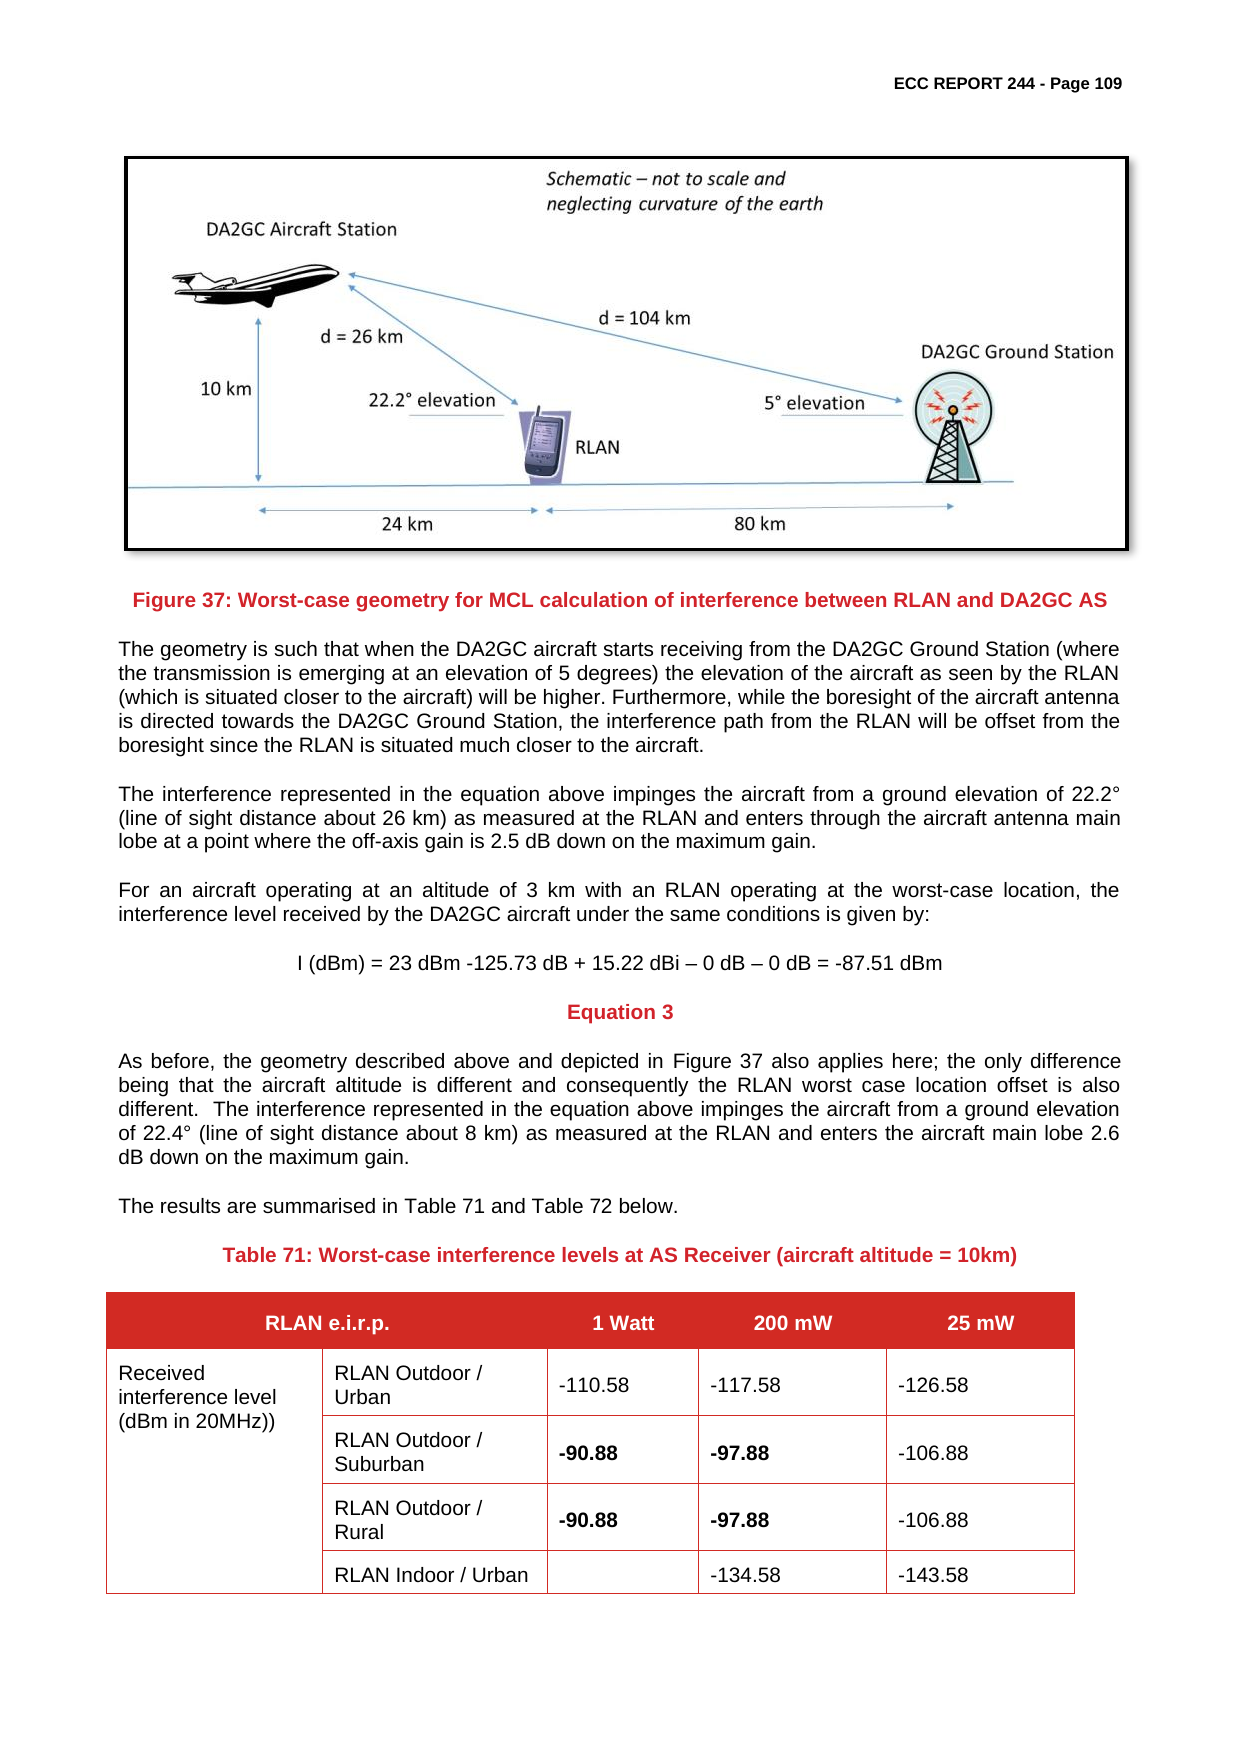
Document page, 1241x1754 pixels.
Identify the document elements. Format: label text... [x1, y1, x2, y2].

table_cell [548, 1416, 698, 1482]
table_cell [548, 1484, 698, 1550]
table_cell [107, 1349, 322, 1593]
text The geometry is such that when the DA2GC aircraft starts receiving from the DA2GC Ground Station (where the transmission is emerging at an elevation of 5 degrees) the elevation of the aircraft as seen by the RLAN (which is situated closer to the aircraft) will be higher. Furthermore, while the boresight of the aircraft antenna is directed towards the DA2GC Ground Station, the interference path from the RLAN will be offset from the boresight since the RLAN is situated much closer to the aircraft. [118, 637, 1122, 756]
text Equation 3 [118, 1000, 1122, 1024]
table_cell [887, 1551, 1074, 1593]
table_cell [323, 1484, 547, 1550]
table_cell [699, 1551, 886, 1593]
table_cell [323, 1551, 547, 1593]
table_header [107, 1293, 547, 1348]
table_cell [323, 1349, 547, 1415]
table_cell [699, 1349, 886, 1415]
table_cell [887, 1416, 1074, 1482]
text For an aircraft operating at an altitude of 3 km with an RLAN operating at the worst-case location, the interference level received by the DA2GC aircraft under the same conditions is given by: [118, 878, 1122, 926]
text Table 71: Worst-case interference levels at AS Receiver (aircraft altitude = 10km) [118, 1243, 1122, 1267]
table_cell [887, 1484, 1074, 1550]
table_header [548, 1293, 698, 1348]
text The results are summarised in Table 71 and Table 72 below. [118, 1194, 1122, 1218]
text As before, the geometry described above and depicted in Figure 37 also applies here; the only difference being that the aircraft altitude is different and consequently the RLAN worst case location offset is also different. The interference represented in the equation above impinges the aircraft from a ground elevation of 22.4° (line of sight distance about 8 km) as measured at the RLAN and enters the aircraft main lobe 2.6 dB down on the maximum gain. [118, 1049, 1122, 1169]
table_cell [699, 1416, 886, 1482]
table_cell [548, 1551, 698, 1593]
text I (dBm) = 23 dBm -125.73 dB + 15.22 dBi – 0 dB – 0 dB = -87.51 dBm [118, 951, 1122, 975]
text Figure 37: Worst-case geometry for MCL calculation of interference between RLAN and DA2GC AS [118, 588, 1122, 612]
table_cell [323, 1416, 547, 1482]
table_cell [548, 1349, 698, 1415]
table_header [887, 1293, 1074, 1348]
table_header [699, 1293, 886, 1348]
text The interference represented in the equation above impinges the aircraft from a ground elevation of 22.2° (line of sight distance about 26 km) as measured at the RLAN and enters through the aircraft antenna main lobe at a point where the off-axis gain is 2.5 dB down on the maximum gain. [118, 781, 1122, 853]
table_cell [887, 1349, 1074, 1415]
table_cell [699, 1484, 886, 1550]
picture [128, 159, 1125, 548]
